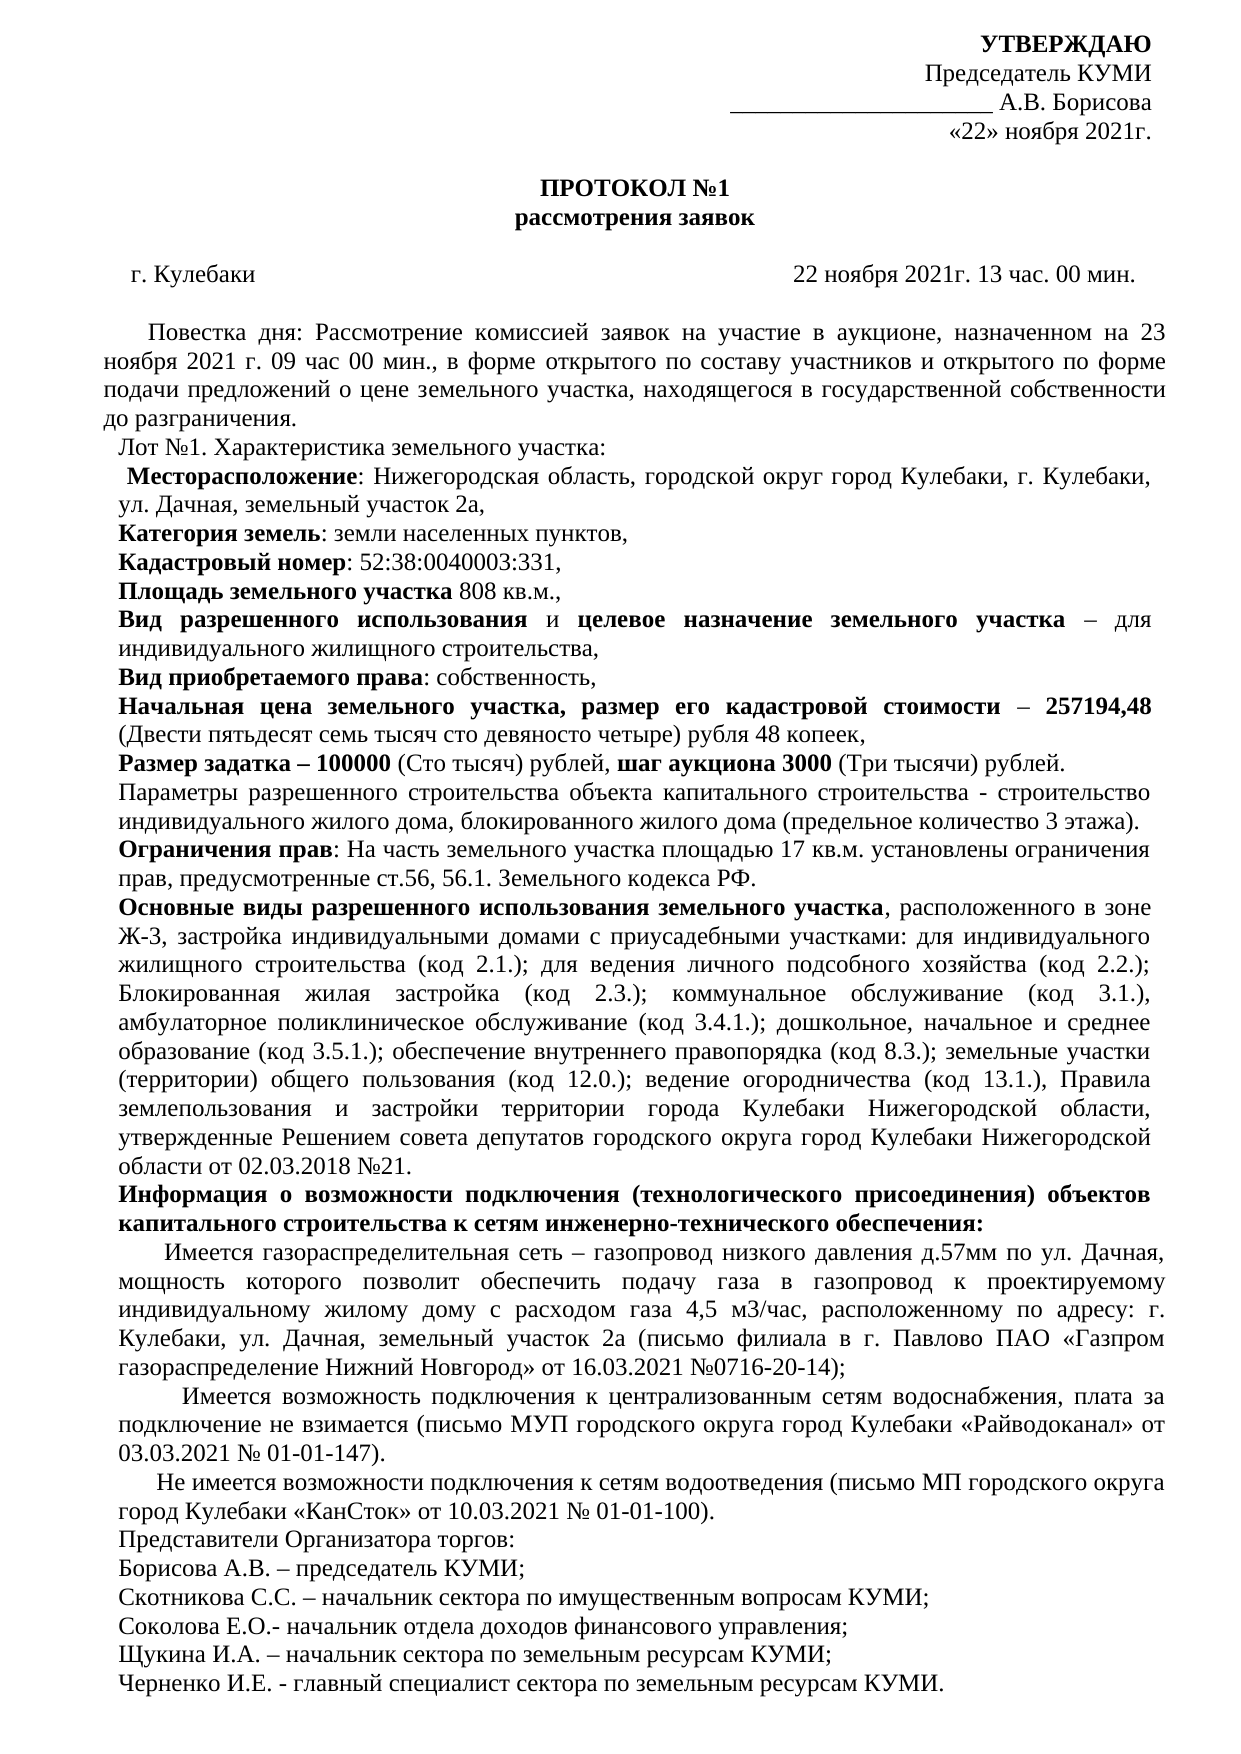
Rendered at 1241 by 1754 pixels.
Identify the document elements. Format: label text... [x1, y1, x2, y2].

text Лот №1. Характеристика земельного участка: [118, 432, 1152, 461]
text Кадастровый номер: 52:38:0040003:331, [118, 547, 1152, 576]
text Имеется возможность подключения к централизованным сетям водоснабжения, плата за подключение не взимается (письмо МУП городского округа город Кулебаки «Райводоканал» от 03.03.2021 № 01-01-147). [118, 1381, 1167, 1467]
text Председатель КУМИ [118, 58, 1152, 87]
text Параметры разрешенного строительства объекта капитального строительства - строительство индивидуального жилого дома, блокированного жилого дома (предельное количество 3 этажа). [118, 777, 1152, 834]
text рассмотрения заявок [118, 202, 1152, 231]
text Информация о возможности подключения (технологического присоединения) объектов капитального строительства к сетям инженерно-технического обеспечения: [118, 1179, 1152, 1237]
text Не имеется возможности подключения к сетям водоотведения (письмо МП городского округа город Кулебаки «КанСток» от 10.03.2021 № 01-01-100). [118, 1467, 1167, 1524]
text Категория земель: земли населенных пунктов, [118, 518, 1152, 547]
text Щукина И.А. – начальник сектора по земельным ресурсам КУМИ; [118, 1639, 1152, 1668]
text Представители Организатора торгов: [118, 1524, 1152, 1553]
text Скотникова С.С. – начальник сектора по имущественным вопросам КУМИ; [118, 1582, 1152, 1611]
text Ограничения прав: На часть земельного участка площадью 17 кв.м. установлены ограничения прав, предусмотренные ст.56, 56.1. Земельного кодекса РФ. [118, 834, 1152, 892]
text Вид разрешенного использования и целевое назначение земельного участка – для индивидуального жилищного строительства, [118, 604, 1152, 662]
text Соколова Е.О.- начальник отдела доходов финансового управления; [118, 1611, 1152, 1639]
text Размер задатка – 100000 (Сто тысяч) рублей, шаг аукциона 3000 (Три тысячи) рублей. [118, 748, 1167, 777]
text _____________________ А.В. Борисова [118, 87, 1152, 116]
text Основные виды разрешенного использования земельного участка, расположенного в зоне Ж-3, застройка индивидуальными домами с приусадебными участками: для индивидуального жилищного строительства (код 2.1.); для ведения личного подсобного хозяйства (код 2.2.); Блокированная жилая застройка (код 2.3.); коммунальное обслуживание (код 3.1.), амбулаторное поликлиническое обслуживание (код 3.4.1.); дошкольное, начальное и среднее образование (код 3.5.1.); обеспечение внутреннего правопорядка (код 8.3.); земельные участки (территории) общего пользования (код 12.0.); ведение огородничества (код 13.1.), Правила землепользования и застройки территории города Кулебаки Нижегородской области, утвержденные Решением совета депутатов городского округа город Кулебаки Нижегородской области от 02.03.2018 №21. [118, 892, 1152, 1179]
text Вид приобретаемого права: собственность, [118, 662, 1152, 691]
text г. Кулебаки 22 ноября 2021г. 13 час. 00 мин. [118, 259, 1152, 288]
text Месторасположение: Нижегородская область, городской округ город Кулебаки, г. Кулебаки, ул. Дачная, земельный участок 2а, [118, 461, 1152, 518]
text Площадь земельного участка 808 кв.м., [118, 576, 1152, 604]
text Повестка дня: Рассмотрение комиссией заявок на участие в аукционе, назначенном на 23 ноября 2021 г. 09 час 00 мин., в форме открытого по составу участников и открытого по форме подачи предложений о цене земельного участка, находящегося в государственной собственности до разграничения. [103, 317, 1167, 432]
text «22» ноября 2021г. [118, 116, 1152, 144]
text Борисова А.В. – председатель КУМИ; [118, 1553, 1152, 1582]
subtitle УТВЕРЖДАЮ [118, 29, 1152, 58]
subtitle ПРОТОКОЛ №1 [118, 173, 1152, 202]
text Начальная цена земельного участка, размер его кадастровой стоимости – 257194,48 (Двести пятьдесят семь тысяч сто девяносто четыре) рубля 48 копеек, [118, 691, 1152, 748]
text Черненко И.Е. - главный специалист сектора по земельным ресурсам КУМИ. [118, 1668, 1152, 1697]
text Имеется газораспределительная сеть – газопровод низкого давления д.57мм по ул. Дачная, мощность которого позволит обеспечить подачу газа в газопровод к проектируемому индивидуальному жилому дому с расходом газа 4,5 м3/час, расположенному по адресу: г. Кулебаки, ул. Дачная, земельный участок 2а (письмо филиала в г. Павлово ПАО «Газпром газораспределение Нижний Новгород» от 16.03.2021 №0716-20-14); [118, 1237, 1167, 1381]
